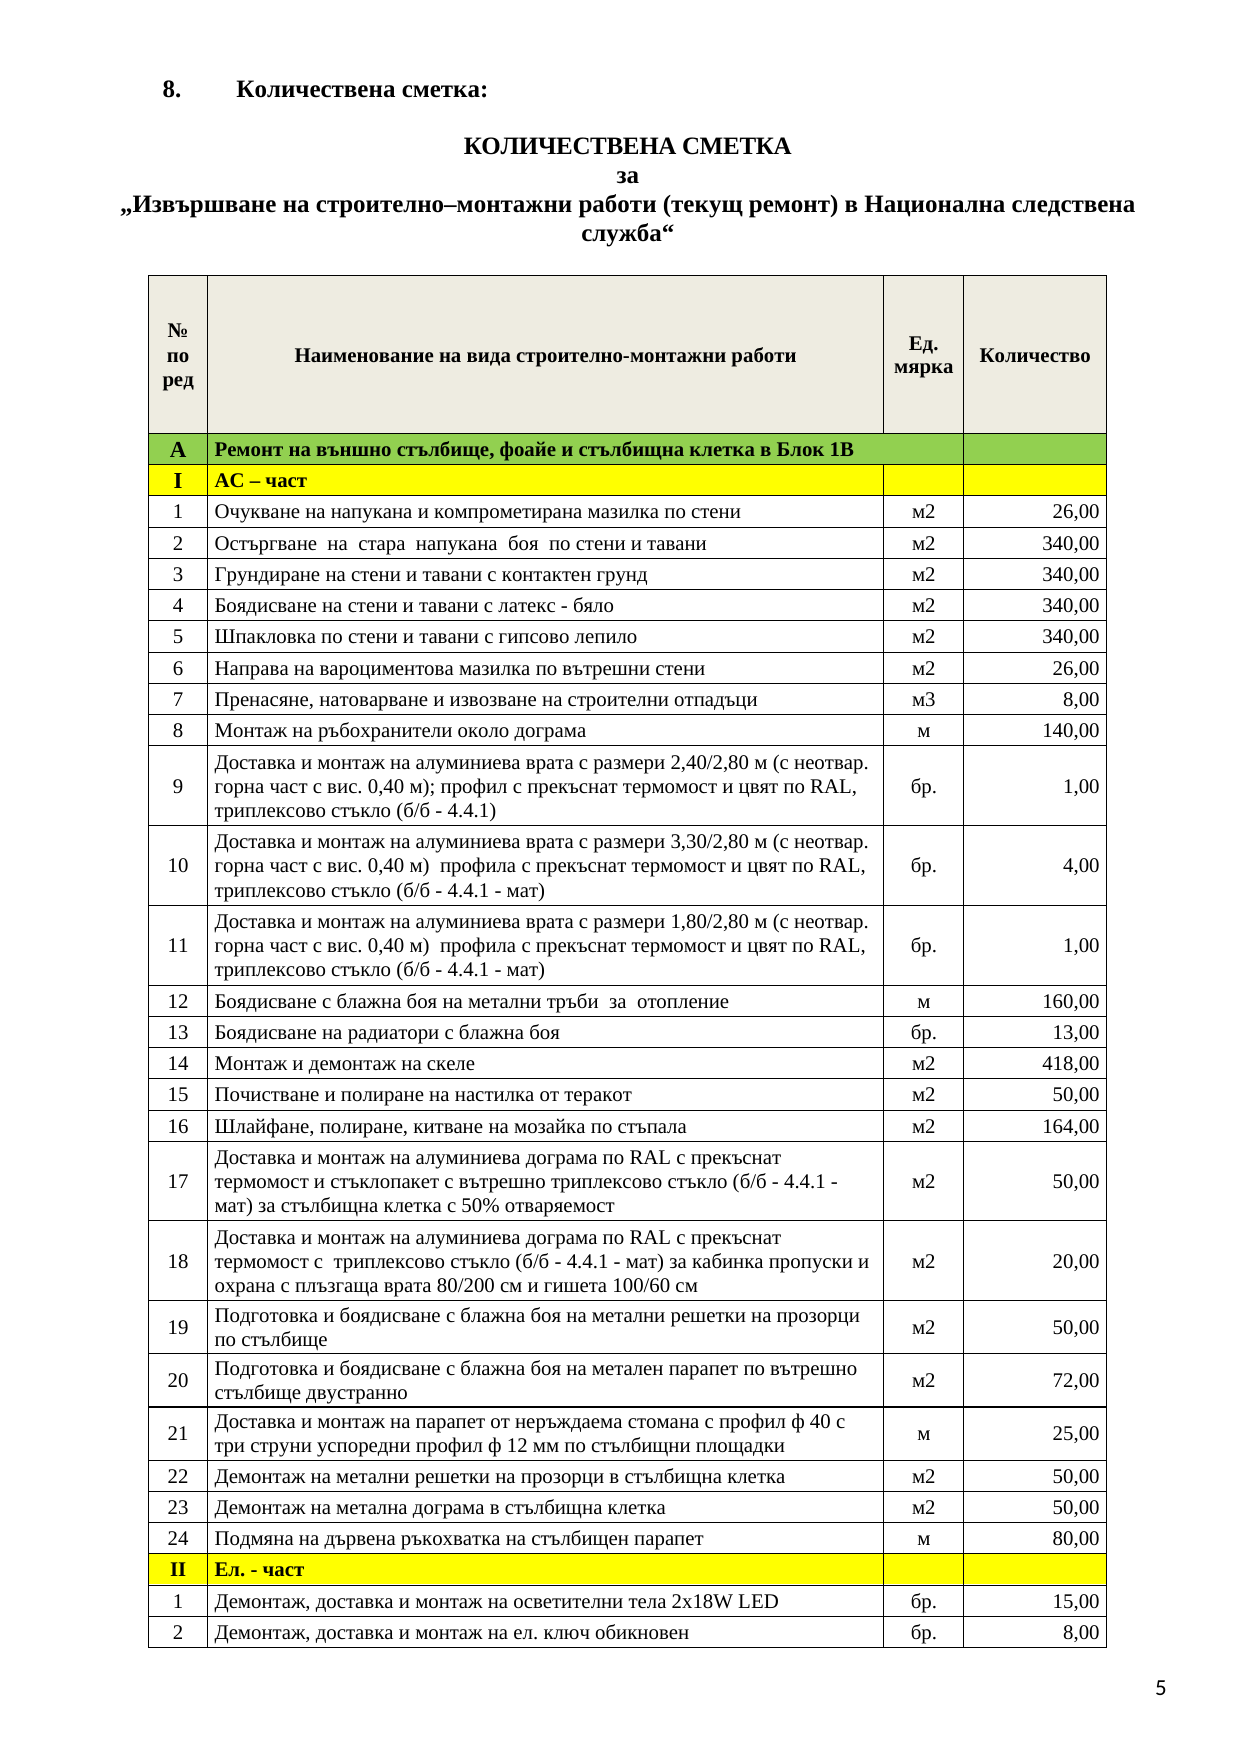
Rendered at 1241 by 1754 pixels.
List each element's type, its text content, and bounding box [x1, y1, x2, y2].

table_cell А [149, 434, 207, 464]
table_cell бр. [884, 1017, 963, 1047]
table_cell 4,00 [964, 826, 1106, 905]
table_cell [884, 465, 963, 495]
table_cell м2 [884, 621, 963, 652]
table_cell 50,00 [964, 1461, 1106, 1491]
table_cell 50,00 [964, 1492, 1106, 1522]
table_cell Ремонт на външно стълбище, фоайе и стълбищна клетка в Блок 1В [208, 434, 963, 464]
table_cell 140,00 [964, 715, 1106, 745]
table_cell Подмяна на дървена ръкохватка на стълбищен парапет [208, 1523, 883, 1553]
table_cell 6 [149, 653, 207, 683]
table_cell м2 [884, 528, 963, 558]
table_cell 8,00 [964, 684, 1106, 714]
table_cell 160,00 [964, 986, 1106, 1016]
table_cell м2 [884, 559, 963, 589]
table_cell 23 [149, 1492, 207, 1522]
table_cell бр. [884, 826, 963, 905]
table_cell Монтаж и демонтаж на скеле [208, 1048, 883, 1078]
table_cell м [884, 986, 963, 1016]
table_cell Подготовка и боядисване с блажна боя на метални решетки на прозорци по стълбище [208, 1301, 883, 1353]
table_cell 72,00 [964, 1354, 1106, 1406]
table_cell Почистване и полиране на настилка от теракот [208, 1079, 883, 1109]
table_cell м2 [884, 653, 963, 683]
table_cell 1 [149, 496, 207, 527]
table_cell м [884, 715, 963, 745]
table_cell 22 [149, 1461, 207, 1491]
table_cell м2 [884, 1142, 963, 1220]
table_cell Демонтаж на метални решетки на прозорци в стълбищна клетка [208, 1461, 883, 1491]
table_cell м [884, 1408, 963, 1459]
table_cell 1,00 [964, 746, 1106, 825]
table_cell [964, 434, 1106, 464]
table_cell Доставка и монтаж на алуминиева врата с размери 3,30/2,80 м (с неотвар. горна част с вис. 0,40 м) профила с прекъснат термомост и цвят по RAL, триплексово стъкло (б/б - 4.4.1 - мат) [208, 826, 883, 905]
table_cell [964, 1554, 1106, 1584]
table_cell Остъргване на стара напукана боя по стени и тавани [208, 528, 883, 558]
table_header Количество [964, 276, 1106, 433]
table_cell 20 [149, 1354, 207, 1406]
table_cell 9 [149, 746, 207, 825]
table_cell Доставка и монтаж на алуминиева врата с размери 1,80/2,80 м (с неотвар. горна част с вис. 0,40 м) профила с прекъснат термомост и цвят по RAL, триплексово стъкло (б/б - 4.4.1 - мат) [208, 906, 883, 984]
table_cell 26,00 [964, 653, 1106, 683]
table_cell АС – част [208, 465, 883, 495]
table_cell бр. [884, 746, 963, 825]
table_cell бр. [884, 1586, 963, 1616]
table_cell Боядисване на радиатори с блажна боя [208, 1017, 883, 1047]
table_cell 1 [149, 1586, 207, 1616]
table_cell 13,00 [964, 1017, 1106, 1047]
table_cell 15,00 [964, 1586, 1106, 1616]
table_cell Монтаж на ръбохранители около дограма [208, 715, 883, 745]
table_cell м2 [884, 1492, 963, 1522]
table_cell м2 [884, 1079, 963, 1109]
table_cell 2 [149, 1617, 207, 1647]
table_cell Пренасяне, натоварване и извозване на строителни отпадъци [208, 684, 883, 714]
table_cell м2 [884, 590, 963, 620]
table_cell 20,00 [964, 1221, 1106, 1300]
table_cell 2 [149, 528, 207, 558]
table_cell 13 [149, 1017, 207, 1047]
table_cell 340,00 [964, 559, 1106, 589]
table_cell 8 [149, 715, 207, 745]
text за [89, 160, 1167, 189]
table_cell 8,00 [964, 1617, 1106, 1647]
table_cell Демонтаж на метална дограма в стълбищна клетка [208, 1492, 883, 1522]
table_cell Ел. - част [208, 1554, 883, 1584]
text КОЛИЧЕСТВЕНА СМЕТКА [89, 131, 1167, 160]
table_cell 21 [149, 1408, 207, 1459]
table_cell м2 [884, 1301, 963, 1353]
table_cell Демонтаж, доставка и монтаж на ел. ключ обикновен [208, 1617, 883, 1647]
table_cell 50,00 [964, 1301, 1106, 1353]
table_cell Доставка и монтаж на алуминиева дограма по RAL с прекъснат термомост и стъклопакет с вътрешно триплексово стъкло (б/б - 4.4.1 - мат) за стълбищна клетка с 50% отваряемост [208, 1142, 883, 1220]
table_cell 16 [149, 1111, 207, 1141]
table_cell 5 [149, 621, 207, 652]
table_cell 11 [149, 906, 207, 984]
table_cell Шлайфане, полиране, китване на мозайка по стъпала [208, 1111, 883, 1141]
table_cell бр. [884, 906, 963, 984]
table_cell м3 [884, 684, 963, 714]
table_header № по ред [149, 276, 207, 433]
table_cell 3 [149, 559, 207, 589]
table_cell 17 [149, 1142, 207, 1220]
table_cell Грундиране на стени и тавани с контактен грунд [208, 559, 883, 589]
table_cell І [149, 465, 207, 495]
table_cell м2 [884, 1111, 963, 1141]
table_cell Доставка и монтаж на алуминиева врата с размери 2,40/2,80 м (с неотвар. горна част с вис. 0,40 м); профил с прекъснат термомост и цвят по RAL, триплексово стъкло (б/б - 4.4.1) [208, 746, 883, 825]
table_cell Боядисване на стени и тавани с латекс - бяло [208, 590, 883, 620]
table_cell м2 [884, 496, 963, 527]
table_cell 80,00 [964, 1523, 1106, 1553]
table_cell 24 [149, 1523, 207, 1553]
table_cell Очукване на напукана и компрометирана мазилка по стени [208, 496, 883, 527]
table_header Ед. мярка [884, 276, 963, 433]
table_cell м2 [884, 1221, 963, 1300]
table_cell 418,00 [964, 1048, 1106, 1078]
table_cell Подготовка и боядисване с блажна боя на метален парапет по вътрешно стълбище двустранно [208, 1354, 883, 1406]
list Количествена сметка: [89, 74, 1167, 103]
table_cell 18 [149, 1221, 207, 1300]
table_cell Боядисване с блажна боя на метални тръби за отопление [208, 986, 883, 1016]
table_cell 1,00 [964, 906, 1106, 984]
table_cell 50,00 [964, 1142, 1106, 1220]
table_cell [884, 1554, 963, 1584]
table_cell 12 [149, 986, 207, 1016]
table_cell Доставка и монтаж на парапет от неръждаема стомана с профил ф 40 с три струни успоредни профил ф 12 мм по стълбищни площадки [208, 1408, 883, 1459]
table_cell 340,00 [964, 590, 1106, 620]
table_cell м [884, 1523, 963, 1553]
table_cell м2 [884, 1461, 963, 1491]
table_cell 19 [149, 1301, 207, 1353]
table_cell 164,00 [964, 1111, 1106, 1141]
table_cell Доставка и монтаж на алуминиева дограма по RAL с прекъснат термомост с триплексово стъкло (б/б - 4.4.1 - мат) за кабинка пропуски и охрана с плъзгаща врата 80/200 см и гишета 100/60 см [208, 1221, 883, 1300]
table_cell 26,00 [964, 496, 1106, 527]
table_cell бр. [884, 1617, 963, 1647]
table_cell Направа на вароциментова мазилка по вътрешни стени [208, 653, 883, 683]
table_cell 25,00 [964, 1408, 1106, 1459]
table_cell Шпакловка по стени и тавани с гипсово лепило [208, 621, 883, 652]
table_cell 340,00 [964, 621, 1106, 652]
table_cell 50,00 [964, 1079, 1106, 1109]
table_cell 340,00 [964, 528, 1106, 558]
table_cell 14 [149, 1048, 207, 1078]
table_cell м2 [884, 1354, 963, 1406]
table_cell 4 [149, 590, 207, 620]
table_cell [964, 465, 1106, 495]
table_cell 10 [149, 826, 207, 905]
table_header Наименование на вида строително-монтажни работи [208, 276, 883, 433]
text „Извършване на строително–монтажни работи (текущ ремонт) в Национална следствена служба“ [89, 189, 1167, 246]
table_cell м2 [884, 1048, 963, 1078]
table_cell ІІ [149, 1554, 207, 1584]
table_cell 15 [149, 1079, 207, 1109]
table_cell Демонтаж, доставка и монтаж на осветителни тела 2х18W LED [208, 1586, 883, 1616]
table_cell 7 [149, 684, 207, 714]
